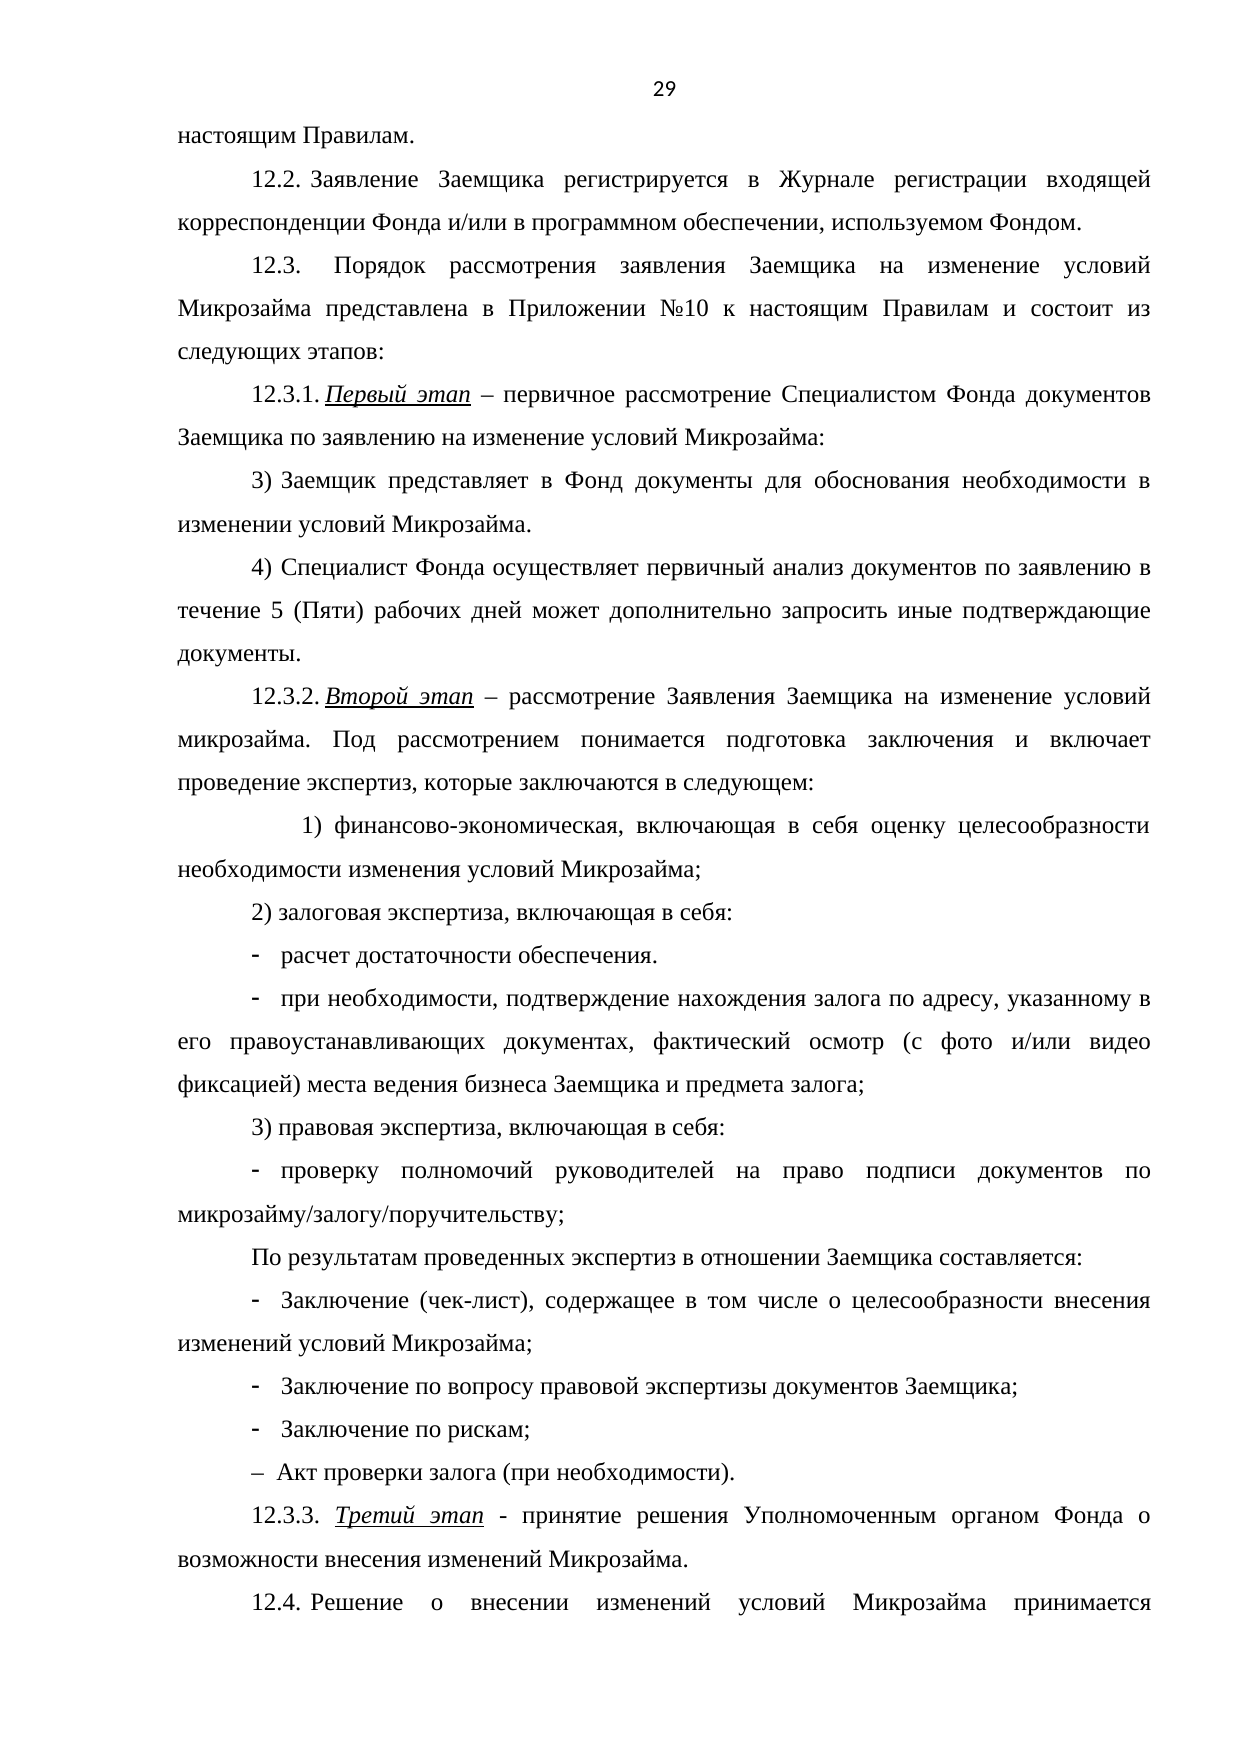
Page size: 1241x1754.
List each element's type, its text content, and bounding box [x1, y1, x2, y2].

list Заключение (чек-лист), содержащее в том числе о целесообразности внесения изменений условий Микрозайма; [177, 1285, 1152, 1357]
list Порядок рассмотрения заявления Заемщика на изменение условий Микрозайма представлена в Приложении №10 к настоящим Правилам и состоит из следующих этапов: [177, 250, 1152, 365]
text По результатам проведенных экспертиз в отношении Заемщика составляется: [177, 1242, 1152, 1271]
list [177, 1587, 1152, 1616]
list Заключение по рискам; [177, 1414, 1152, 1443]
list Заключение по вопросу правовой экспертизы документов Заемщика; [177, 1371, 1152, 1400]
list Второй этап – рассмотрение Заявления Заемщика на изменение условий микрозайма. Под рассмотрением понимается подготовка заключения и включает проведение экспертиз, которые заключаются в следующем: [177, 681, 1152, 796]
list расчет достаточности обеспечения. [177, 940, 1152, 969]
list при необходимости, подтверждение нахождения залога по адресу, указанному в его правоустанавливающих документах, фактический осмотр (с фото и/или видео фиксацией) места ведения бизнеса Заемщика и предмета залога; [177, 983, 1152, 1098]
list 12.3.3. Третий этап - принятие решения Уполномоченным органом Фонда о возможности внесения изменений Микрозайма. [177, 1501, 1152, 1572]
list проверку полномочий руководителей на право подписи документов по микрозайму/залогу/поручительству; [177, 1156, 1152, 1227]
text 1) финансово-экономическая, включающая в себя оценку целесообразности необходимости изменения условий Микрозайма; [177, 811, 1152, 882]
text 2) залоговая экспертиза, включающая в себя: [177, 897, 1152, 926]
list Заемщик представляет в Фонд документы для обоснования необходимости в изменении условий Микрозайма. [177, 466, 1152, 537]
list Специалист Фонда осуществляет первичный анализ документов по заявлению в течение 5 (Пяти) рабочих дней может дополнительно запросить иные подтверждающие документы. [177, 552, 1152, 667]
list – Акт проверки залога (при необходимости). [177, 1457, 1152, 1486]
list Первый этап – первичное рассмотрение Специалистом Фонда документов Заемщика по заявлению на изменение условий Микрозайма: [177, 379, 1152, 451]
text 3) правовая экспертиза, включающая в себя: [177, 1112, 1152, 1141]
list Заявление Заемщика регистрируется в Журнале регистрации входящей корреспонденции Фонда и/или в программном обеспечении, используемом Фондом. [177, 164, 1152, 236]
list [177, 121, 1152, 149]
